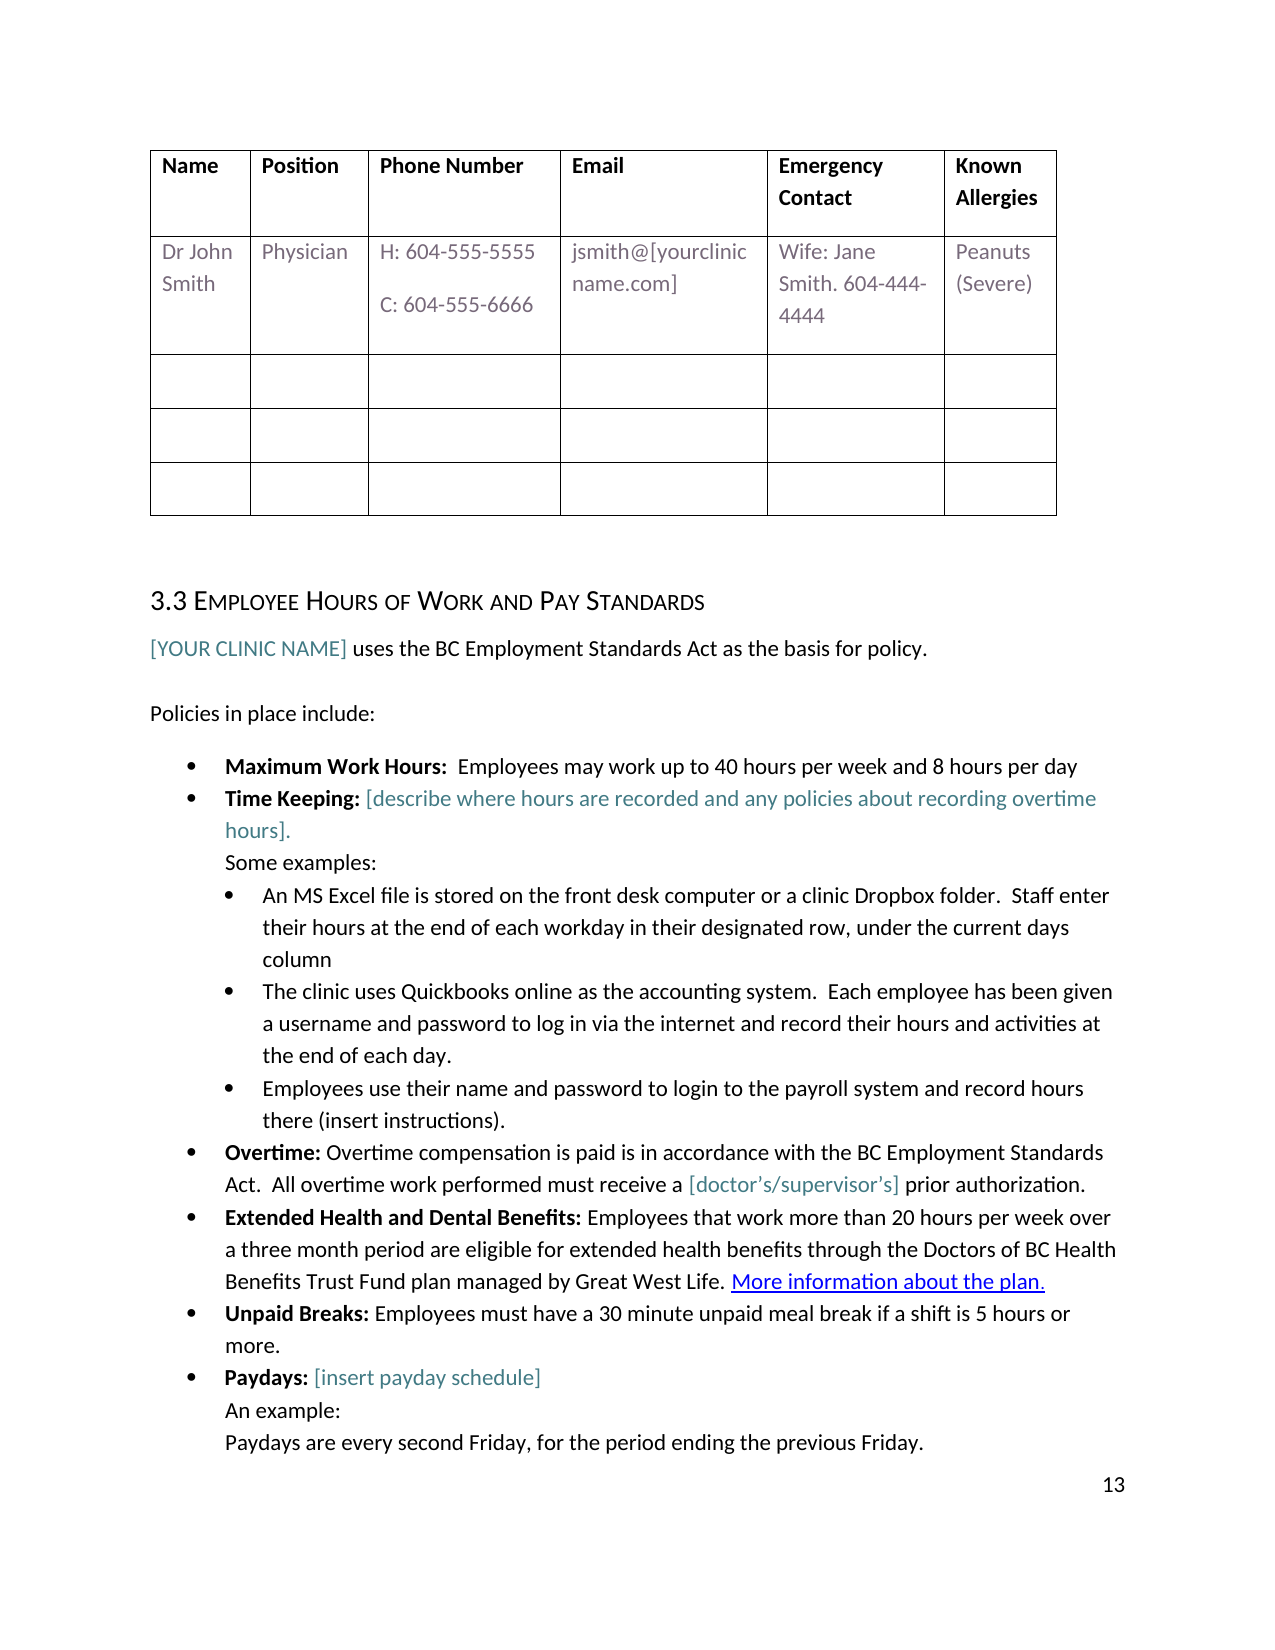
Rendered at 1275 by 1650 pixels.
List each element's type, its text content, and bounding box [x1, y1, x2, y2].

table_cell [945, 409, 1056, 462]
table_cell [561, 463, 767, 515]
table_cell H: 604-555-5555 C: 604-555-6666 [369, 237, 560, 354]
list Overtime: Overtime compensation is paid is in accordance with the BC Employment Standards Act. All overtime work performed must receive a [doctor’s/supervisor’s] prior authorization. [187, 1138, 1125, 1198]
table_header Email [561, 151, 767, 236]
list Employees use their name and password to login to the payroll system and record hours there (insert instructions). [225, 1074, 1125, 1134]
table_cell Dr John Smith [151, 237, 250, 354]
table_cell [251, 409, 368, 462]
list Unpaid Breaks: Employees must have a 30 minute unpaid meal break if a shift is 5 hours or more. [187, 1299, 1125, 1359]
table_header Phone Number [369, 151, 560, 236]
table_header Position [251, 151, 368, 236]
table_header Known Allergies [945, 151, 1056, 236]
table_cell Physician [251, 237, 368, 354]
table_cell [251, 463, 368, 515]
table_cell [768, 463, 944, 515]
table_cell [768, 409, 944, 462]
text An example: [150, 1396, 1125, 1424]
table_cell [768, 355, 944, 408]
table_cell [151, 463, 250, 515]
table_cell [251, 355, 368, 408]
table_cell Wife: Jane Smith. 604-444-4444 [768, 237, 944, 354]
list Maximum Work Hours: Employees may work up to 40 hours per week and 8 hours per day [187, 752, 1125, 780]
table_cell [561, 355, 767, 408]
list Some examples: [225, 848, 1125, 877]
text Paydays are every second Friday, for the period ending the previous Friday. [150, 1428, 1125, 1456]
list An MS Excel file is stored on the front desk computer or a clinic Dropbox folder. Staff enter their hours at the end of each workday in their designated row, under the current days column [225, 881, 1125, 973]
list Extended Health and Dental Benefits: Employees that work more than 20 hours per week over a three month period are eligible for extended health benefits through the Doctors of BC Health Benefits Trust Fund plan managed by Great West Life. More information about the plan. [187, 1203, 1125, 1295]
table_cell [369, 355, 560, 408]
text Policies in place include: [150, 699, 1125, 727]
list Paydays: [insert payday schedule] [187, 1363, 1125, 1392]
table_cell Peanuts (Severe) [945, 237, 1056, 354]
table_header Name [151, 151, 250, 236]
table_cell [151, 409, 250, 462]
list The clinic uses Quickbooks online as the accounting system. Each employee has been given a username and password to log in via the internet and record their hours and activities at the end of each day. [225, 977, 1125, 1070]
table_cell [151, 355, 250, 408]
subtitle 3.3 Employee Hours of Work and Pay Standards [150, 582, 1125, 617]
table_cell jsmith@[yourclinicname.com] [561, 237, 767, 354]
table_header Emergency Contact [768, 151, 944, 236]
table_cell [369, 463, 560, 515]
table_cell [945, 355, 1056, 408]
table_cell [369, 409, 560, 462]
table_cell [561, 409, 767, 462]
text [YOUR CLINIC NAME] uses the BC Employment Standards Act as the basis for policy. [150, 634, 1125, 663]
list Time Keeping: [describe where hours are recorded and any policies about recording overtime hours]. [187, 784, 1125, 844]
table_cell [945, 463, 1056, 515]
